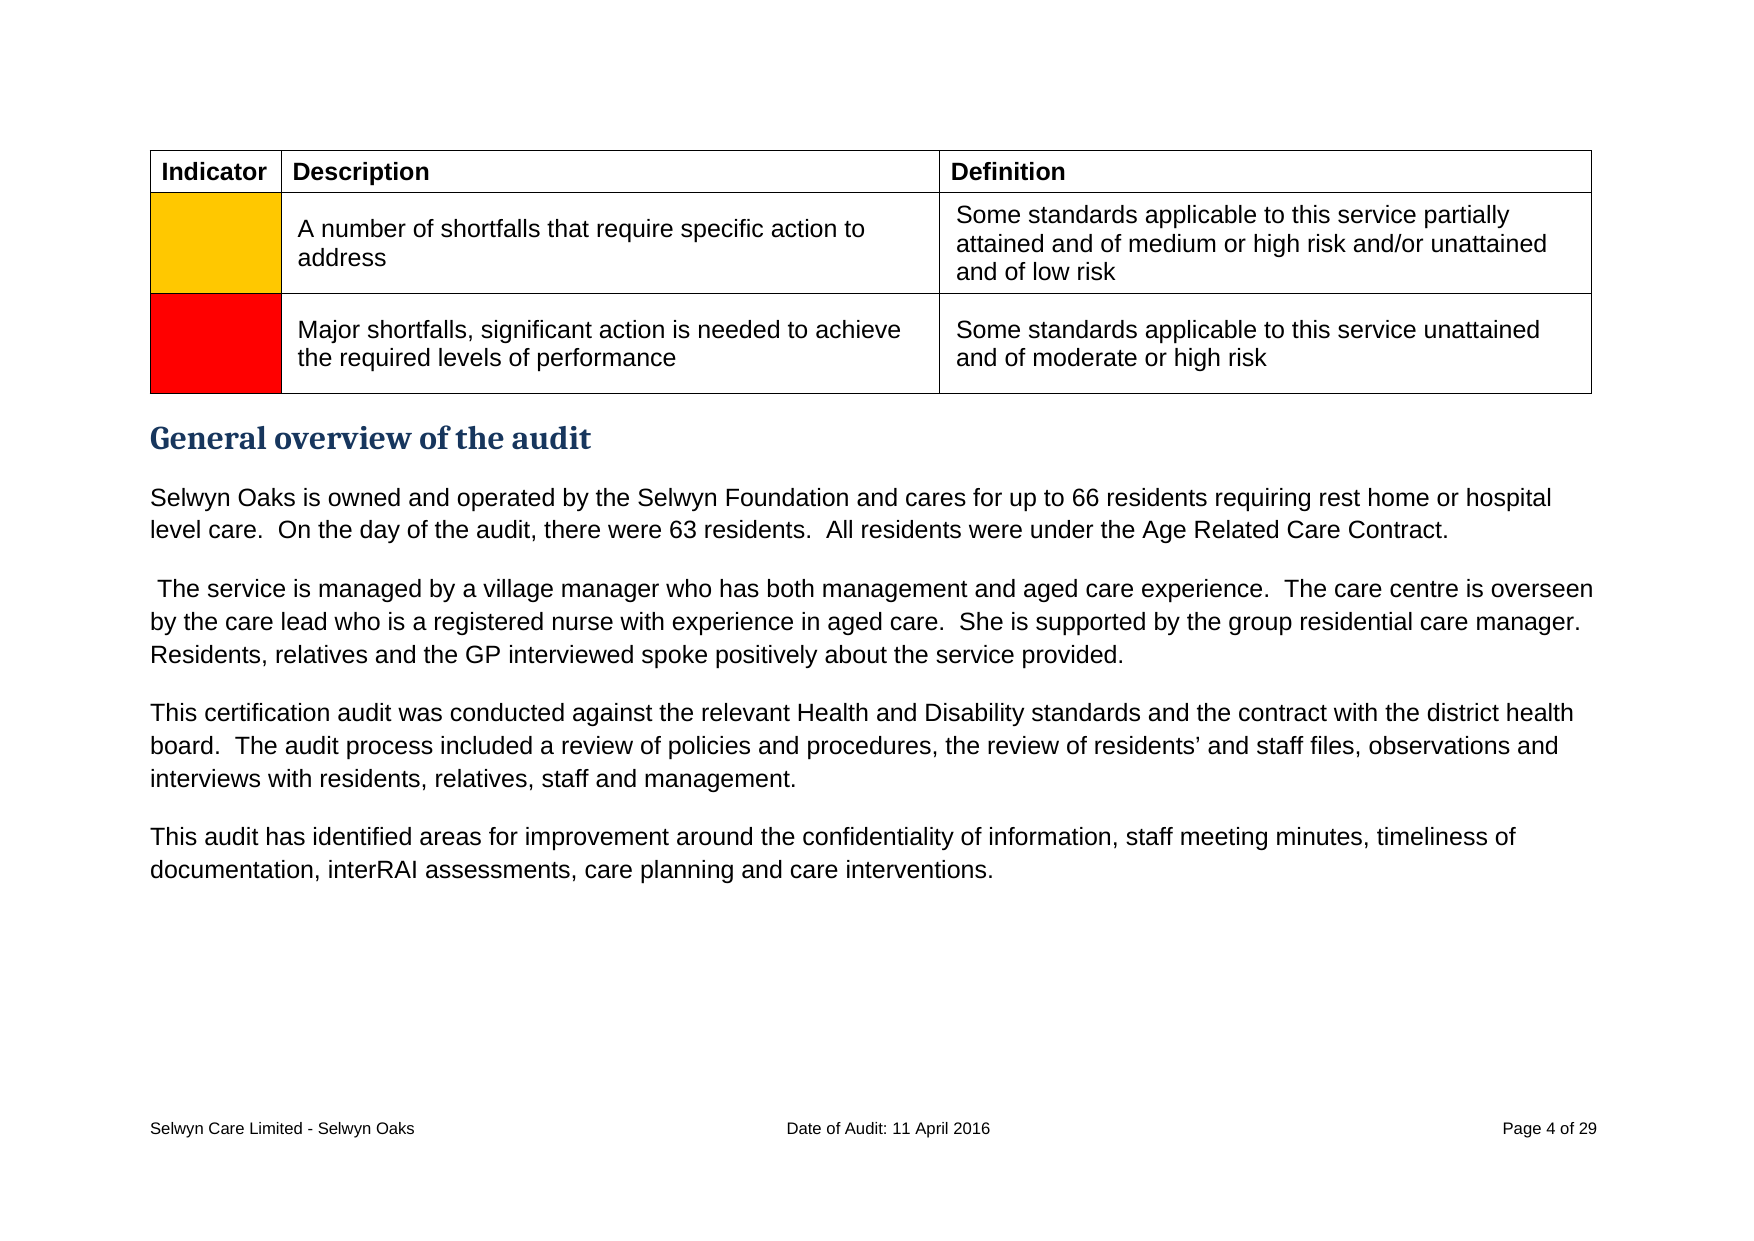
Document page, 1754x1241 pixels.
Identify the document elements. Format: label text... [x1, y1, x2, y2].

table_header Indicator [151, 151, 281, 192]
table_header Definition [940, 151, 1591, 192]
table_cell Some standards applicable to this service unattained and of moderate or high risk [940, 294, 1591, 393]
text This audit has identified areas for improvement around the confidentiality of information, staff meeting minutes, timeliness of documentation, interRAI assessments, care planning and care interventions. [150, 822, 1604, 883]
subtitle General overview of the audit [150, 419, 1604, 457]
table_cell A number of shortfalls that require specific action to address [282, 193, 939, 293]
table_header Description [282, 151, 939, 192]
text This certification audit was conducted against the relevant Health and Disability standards and the contract with the district health board. The audit process included a review of policies and procedures, the review of residents’ and staff files, observations and interviews with residents, relatives, staff and management. [150, 698, 1604, 792]
table_cell Some standards applicable to this service partially attained and of medium or high risk and/or unattained and of low risk [940, 193, 1591, 293]
text Selwyn Oaks is owned and operated by the Selwyn Foundation and cares for up to 66 residents requiring rest home or hospital level care. On the day of the audit, there were 63 residents. All residents were under the Age Related Care Contract. [150, 482, 1604, 544]
table_cell Major shortfalls, significant action is needed to achieve the required levels of performance [282, 294, 939, 393]
table_cell [151, 193, 281, 293]
text The service is managed by a village manager who has both management and aged care experience. The care centre is overseen by the care lead who is a registered nurse with experience in aged care. She is supported by the group residential care manager. Residents, relatives and the GP interviewed spoke positively about the service provided. [150, 573, 1604, 668]
table_cell [151, 294, 281, 393]
